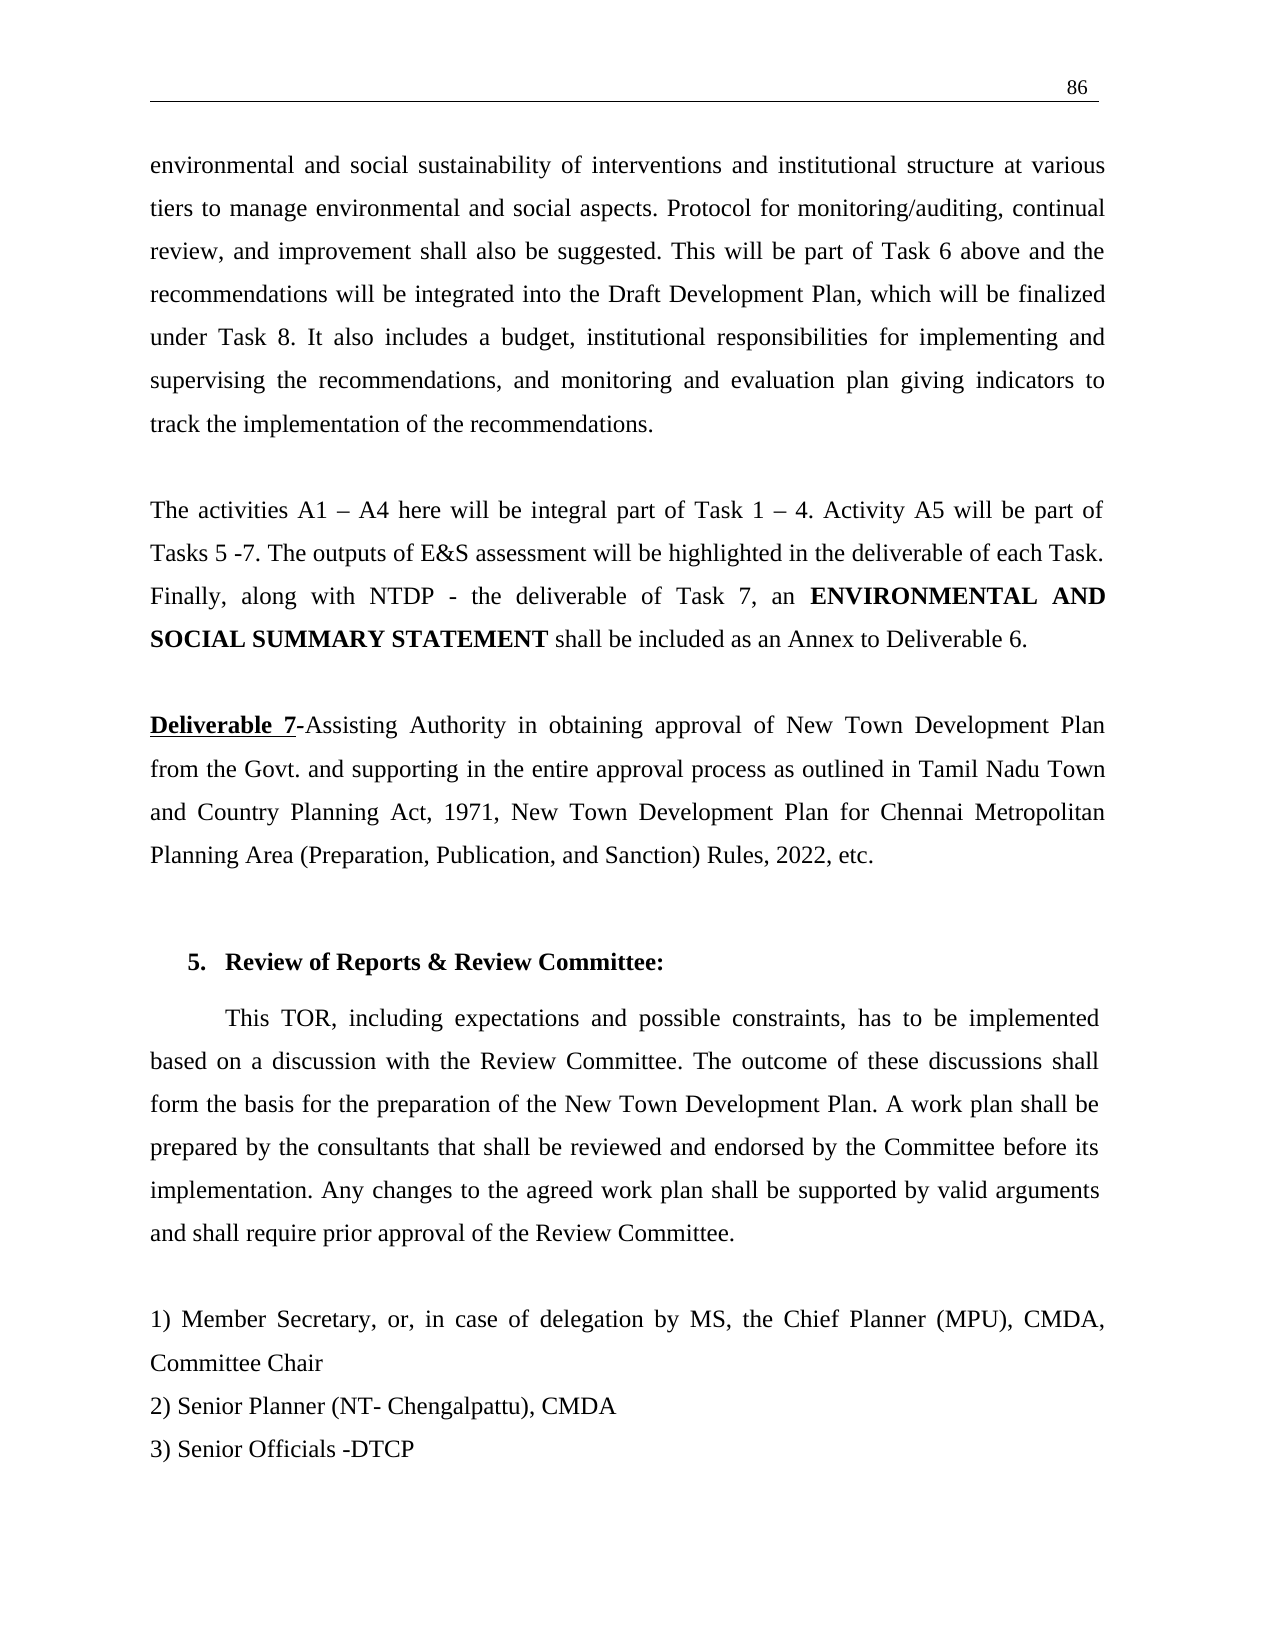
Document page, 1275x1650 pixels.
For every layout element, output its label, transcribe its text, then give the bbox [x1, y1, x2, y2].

list Review of Reports & Review Committee: [187, 947, 1106, 976]
text This TOR, including expectations and possible constraints, has to be implemented based on a discussion with the Review Committee. The outcome of these discussions shall form the basis for the preparation of the New Town Development Plan. A work plan shall be prepared by the consultants that shall be reviewed and endorsed by the Committee before its implementation. Any changes to the agreed work plan shall be supported by valid arguments and shall require prior approval of the Review Committee. [150, 1003, 1101, 1247]
text Deliverable 7-Assisting Authority in obtaining approval of New Town Development Plan from the Govt. and supporting approval process as outlined in Tamil Nadu Town and Country Planning Act, 1971, New Town Development Plan for Chennai Metropolitan Planning Area (Preparation, Publication, and Sanction) Rules, 2022, etc. [150, 711, 1106, 869]
text The activities A1 – A4 here will be integral part of Task 1 – 4. Activity A5 will be part of Tasks 5 -7. The outputs of E&S assessment will be highlighted in the deliverable of each Task. Finally, along with NTDP - the deliverable of Task 7, an ENVIRONMENTAL AND SOCIAL SUMMARY STATEMENT shall be included as an Annex to Deliverable 6. [150, 495, 1106, 653]
text 1) Member Secretary, or, in case of delegation by MS, the Chief Planner (MPU), CMDA, Committee Chair [150, 1304, 1106, 1376]
text 3) Senior Officials -DTCP [150, 1434, 1106, 1463]
text 2) Senior Planner (NT- Chengalpattu), CMDA [150, 1391, 1106, 1419]
